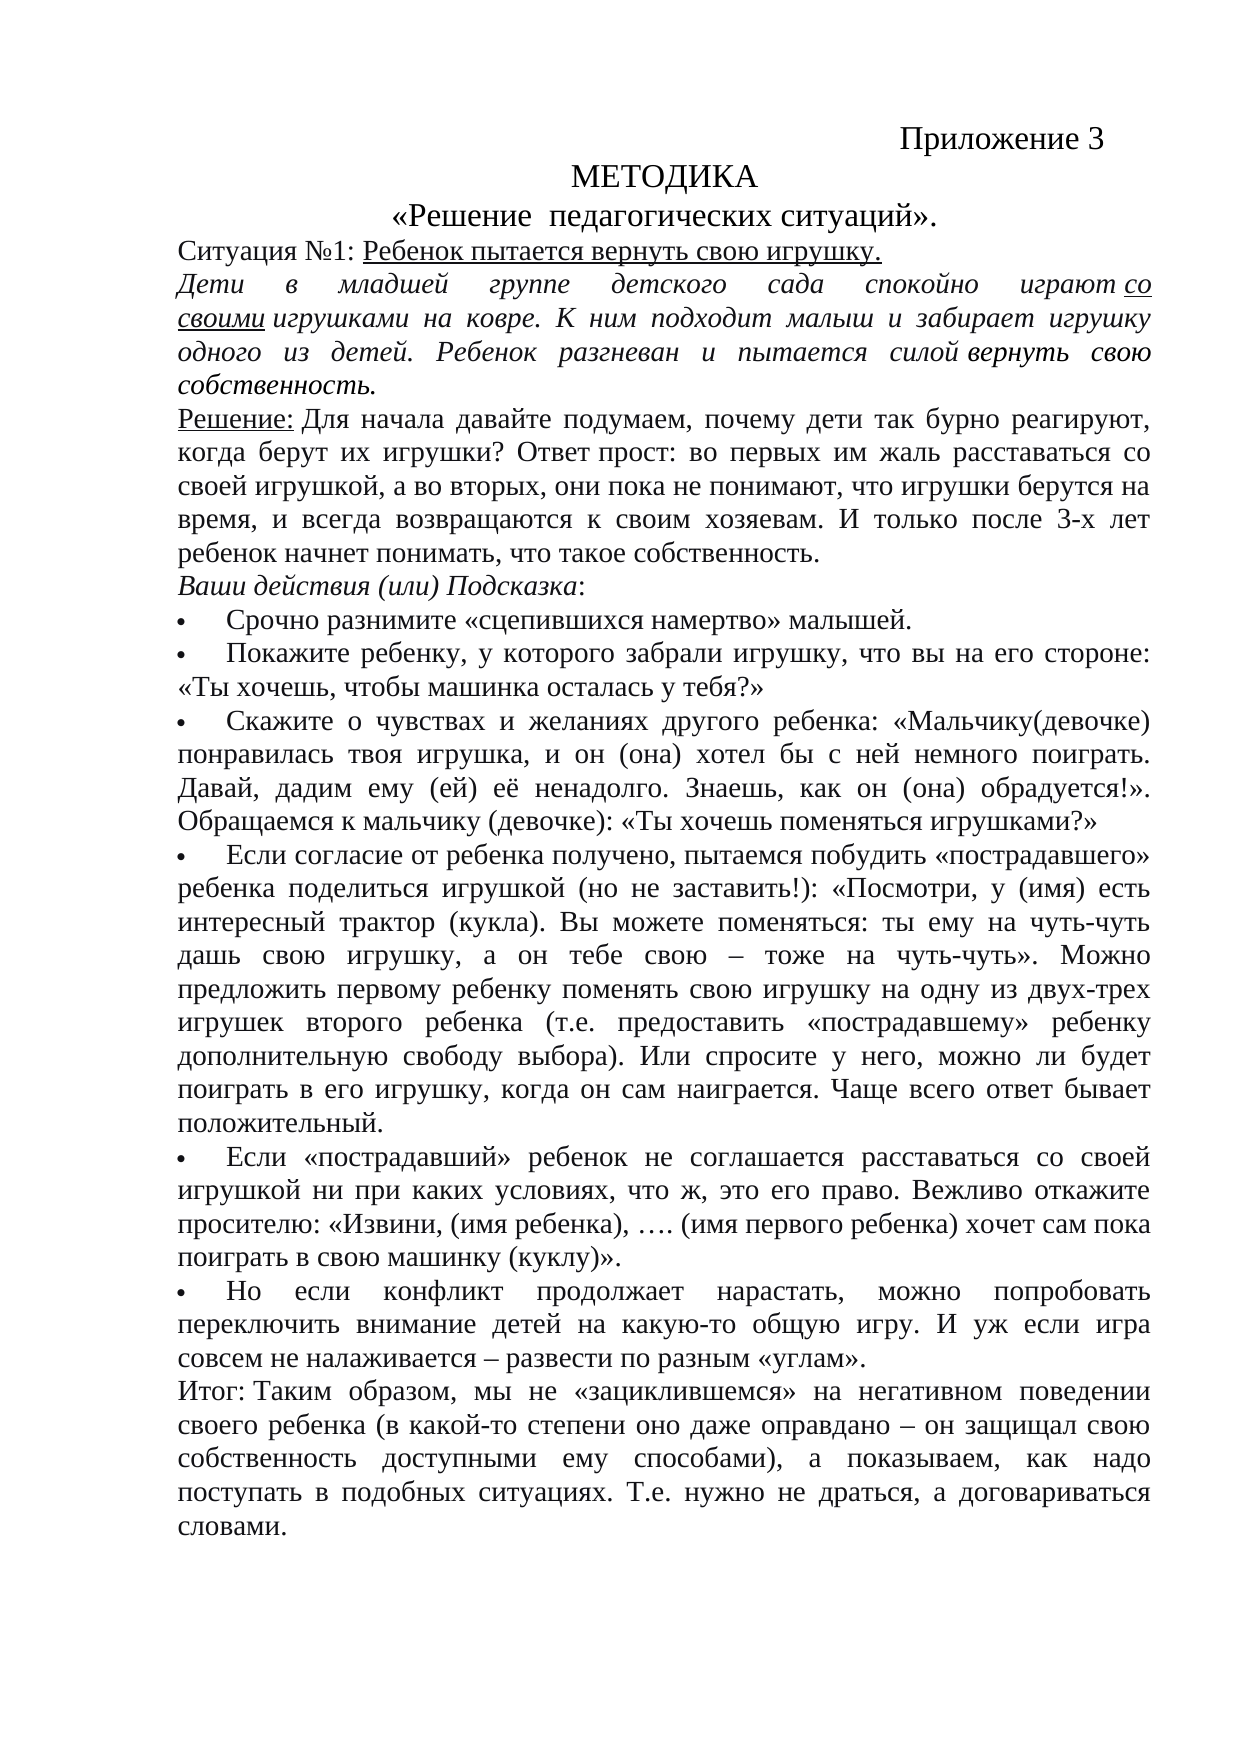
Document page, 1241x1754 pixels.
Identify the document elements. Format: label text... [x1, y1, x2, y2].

text «Решение педагогических ситуаций». [177, 195, 1152, 233]
text  Скажите о чувствах и желаниях другого ребенка: «Мальчику(девочке) понравилась твоя игрушка, и он (она) хотел бы с ней немного поиграть. Давай, дадим ему (ей) её ненадолго. Знаешь, как он (она) обрадуется!». Обращаемся к мальчику (девочке): «Ты хочешь поменяться игрушками?» [177, 703, 1152, 837]
text  Если «пострадавший» ребенок не соглашается расставаться со своей игрушкой ни при каких условиях, что ж, это его право. Вежливо откажите просителю: «Извини, (имя ребенка), …. (имя первого ребенка) хочет сам пока поиграть в свою машинку (куклу)». [177, 1139, 1152, 1273]
text  Покажите ребенку, у которого забрали игрушку, что вы на его стороне: «Ты хочешь, чтобы машинка осталась у тебя?» [177, 636, 1152, 703]
text  Срочно разнимите «сцепившихся намертво» малышей. [177, 602, 1152, 636]
text МЕТОДИКА [177, 156, 1152, 195]
text Приложение 3 [177, 118, 1152, 156]
text  Если согласие от ребенка получено, пытаемся побудить «пострадавшего» ребенка поделиться игрушкой (но не заставить!): «Посмотри, у (имя) есть интересный трактор (кукла). Вы можете поменяться: ты ему на чуть-чуть дашь свою игрушку, а он тебе свою – тоже на чуть-чуть». Можно предложить первому ребенку поменять свою игрушку на одну из двух-трех игрушек второго ребенка (т.е. предоставить «пострадавшему» ребенку дополнительную свободу выбора). Или спросите у него, можно ли будет поиграть в его игрушку, когда он сам наиграется. Чаще всего ответ бывает положительный. [177, 837, 1152, 1139]
text Ваши действия (или) Подсказка: [177, 568, 1152, 602]
text Ситуация №1: Ребенок пытается вернуть свою игрушку. [177, 233, 1152, 267]
text Дети в младшей группе детского сада спокойно играют со своими игрушками на ковре. К ним подходит малыш и забирает игрушку одного из детей. Ребенок разгневан и пытается силой вернуть свою собственность. [177, 267, 1152, 401]
text Итог: Таким образом, мы не «зациклившемся» на негативном поведении своего ребенка (в какой-то степени оно даже оправдано – он защищал свою собственность доступными ему способами), а показываем, как надо поступать в подобных ситуациях. Т.е. нужно не драться, а договариваться словами. [177, 1373, 1152, 1541]
text Решение: Для начала давайте подумаем, почему дети так бурно реагируют, когда берут их игрушки? Ответ прост: во первых им жаль расставаться со своей игрушкой, а во вторых, они пока не понимают, что игрушки берутся на время, и всегда возвращаются к своим хозяевам. И только после 3-х лет ребенок начнет понимать, что такое собственность. [177, 401, 1152, 568]
text  Но если конфликт продолжает нарастать, можно попробовать переключить внимание детей на какую-то общую игру. И уж если игра совсем не налаживается – развести по разным «углам». [177, 1273, 1152, 1373]
